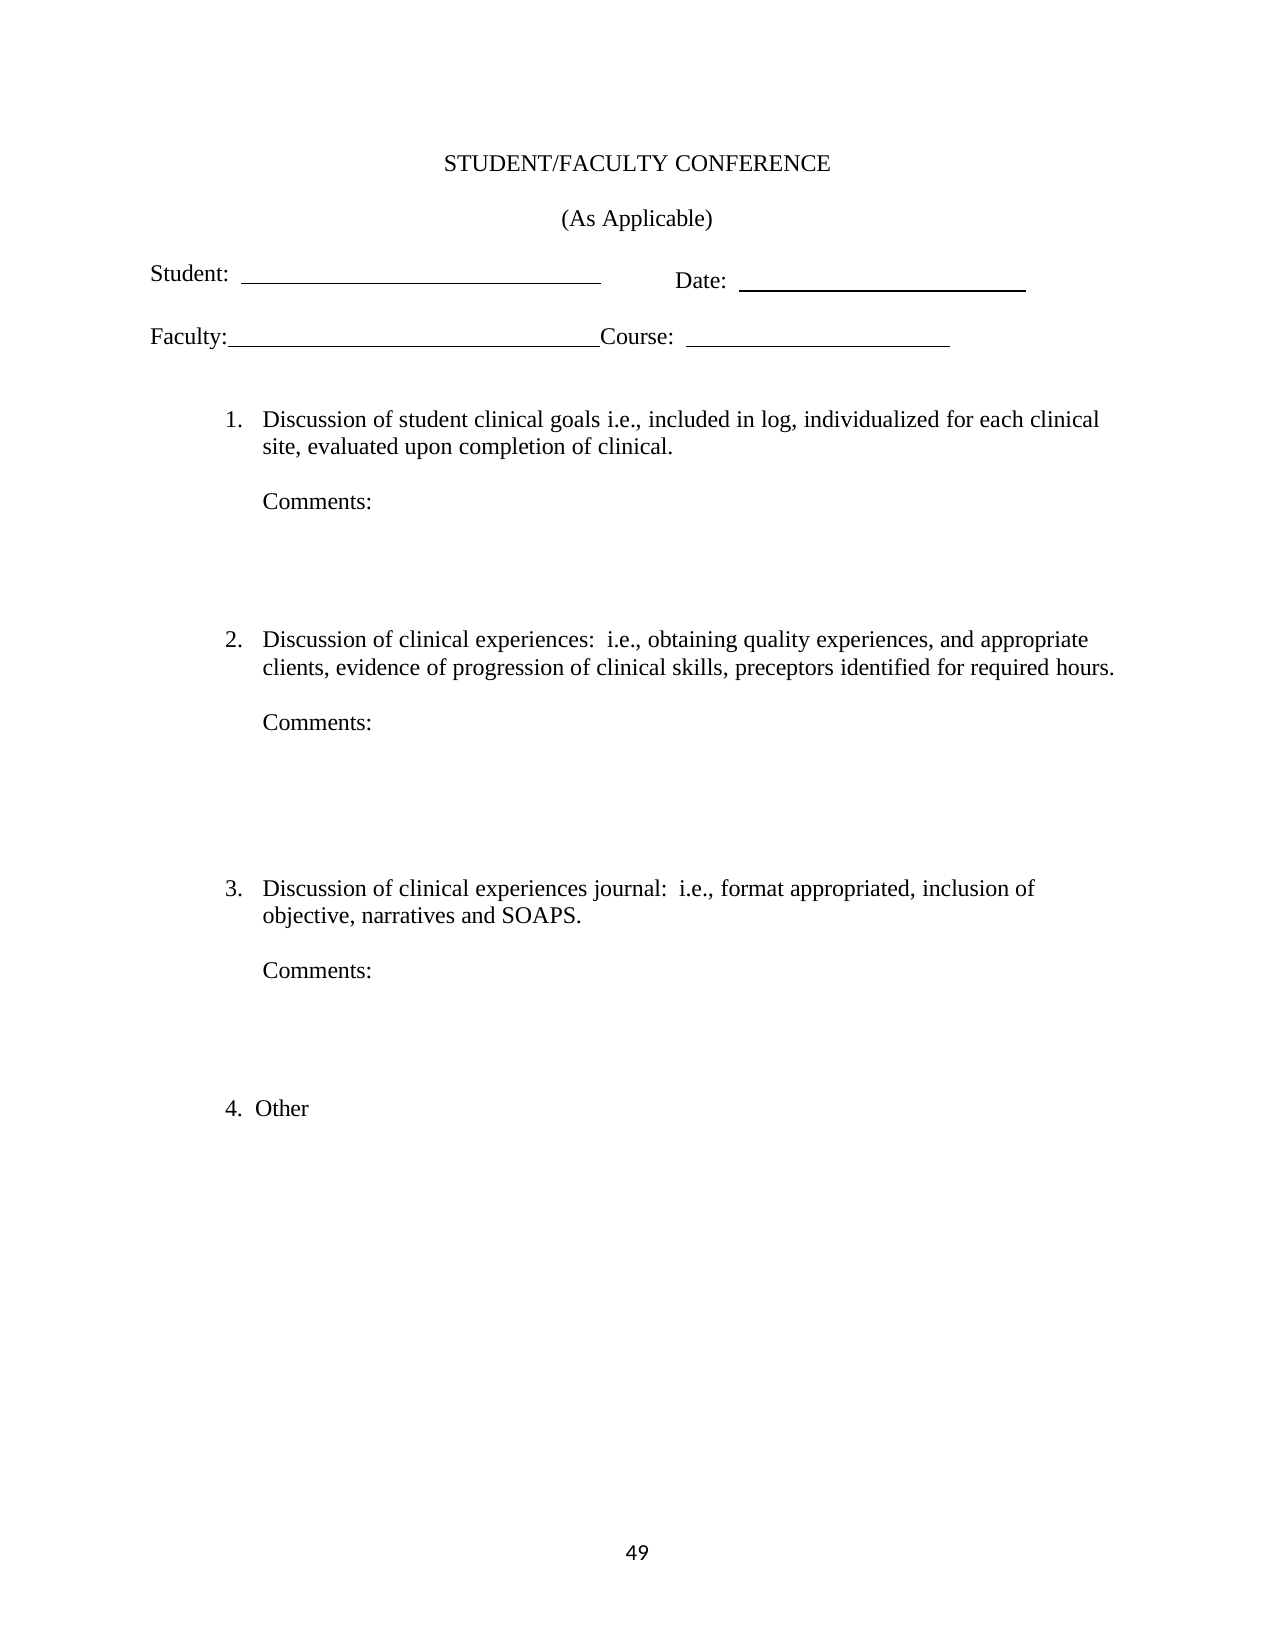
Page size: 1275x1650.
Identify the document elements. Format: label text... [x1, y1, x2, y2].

list Discussion of clinical experiences: i.e., obtaining quality experiences, and appropriate clients, evidence of progression of clinical skills, preceptors identified for required hours. [225, 625, 1119, 681]
text Comments: [262, 487, 1131, 515]
text Comments: [262, 708, 1131, 736]
text STUDENT/FACULTY CONFERENCE [442, 149, 833, 177]
text Student: [150, 259, 602, 287]
text Comments: [262, 956, 1131, 984]
text Faculty: Course: [150, 322, 1131, 349]
text (As Applicable) [441, 204, 833, 232]
list Discussion of student clinical goals i.e., included in log, individualized for each clinical site, evaluated upon completion of clinical. [225, 404, 1102, 460]
list Other [225, 1094, 1131, 1122]
list Discussion of clinical experiences journal: i.e., format appropriated, inclusion of objective, narratives and SOAPS. [225, 874, 1040, 929]
text Date: [675, 266, 1131, 294]
